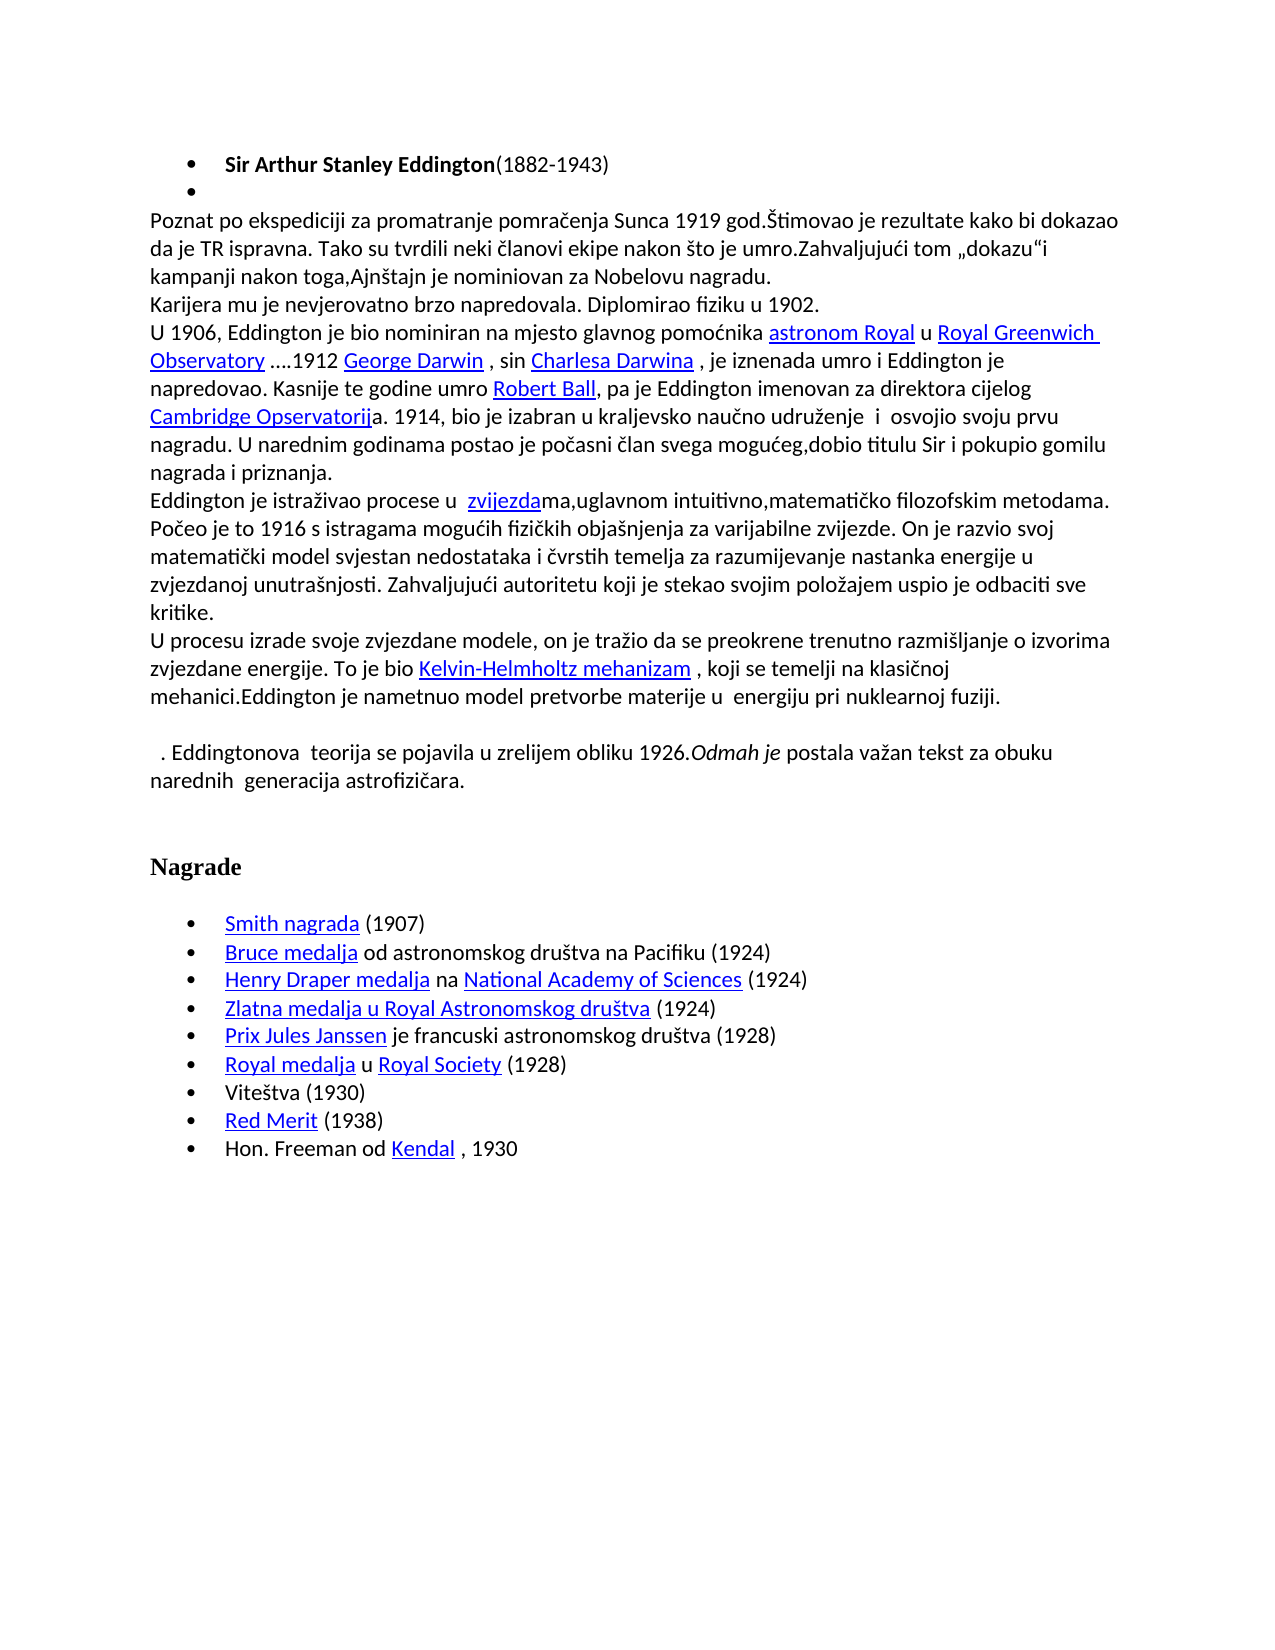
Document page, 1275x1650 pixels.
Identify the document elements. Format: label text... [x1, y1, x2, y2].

list Prix ​​Jules Janssen je francuski astronomskog društva (1928) [187, 1022, 1125, 1050]
text Nagrade [150, 852, 1125, 880]
text U 1906, Eddington je bio nominiran na mjesto glavnog pomoćnika astronom Royal u Royal Greenwich Observatory ….1912 George Darwin , sin Charlesa Darwina , je iznenada umro i Eddington je napredovao. Kasnije te godine umro Robert Ball, pa je Eddington imenovan za direktora cijelog Cambridge Opservatorija. 1914, bio je izabran u kraljevsko naučno udruženje i osvojio svoju prvu nagradu. U narednim godinama postao je počasni član svega mogućeg,dobio titulu Sir i pokupio gomilu nagrada i priznanja. [150, 318, 1125, 486]
list Zlatna medalja u Royal Astronomskog društva (1924) [187, 994, 1125, 1022]
list Henry Draper medalja na National Academy of Sciences (1924) [187, 966, 1125, 994]
text Eddington je istraživao ​​procese u zvijezdama,uglavnom intuitivno,matematičko filozofskim metodama. Počeo je to 1916 s istragama mogućih fizičkih objašnjenja za varijabilne zvijezde. On je razvio svoj matematički model svjestan nedostataka i čvrstih temelja za razumijevanje nastanka energije u zvjezdanoj unutrašnjosti. Zahvaljujući autoritetu koji je stekao svojim položajem uspio je odbaciti sve kritike. [150, 486, 1125, 626]
list Bruce medalja od astronomskog društva na Pacifiku (1924) [187, 938, 1125, 966]
list Hon. Freeman od Kendal , 1930 [187, 1134, 1125, 1162]
list Royal medalja u Royal Society (1928) [187, 1050, 1125, 1078]
text Karijera mu je nevjerovatno brzo napredovala. Diplomirao fiziku u 1902. [150, 290, 1125, 318]
list Sir Arthur Stanley Eddington(1882-1943) [187, 150, 1125, 178]
list Smith nagrada (1907) [187, 909, 1125, 938]
list Viteštva (1930) [187, 1078, 1125, 1106]
text Poznat po ekspediciji za promatranje pomračenja Sunca 1919 god.Štimovao je rezultate kako bi dokazao da je TR ispravna. Tako su tvrdili neki članovi ekipe nakon što je umro.Zahvaljujući tom „dokazu“i kampanji nakon toga,Ajnštajn je nominiovan za Nobelovu nagradu. [150, 206, 1125, 290]
text U procesu izrade svoje zvjezdane modele, on je tražio da se preokrene trenutno razmišljanje o izvorima zvjezdane energije. To je bio Kelvin-Helmholtz mehanizam , koji se temelji na klasičnoj mehanici.Eddington je nametnuo model pretvorbe materije u energiju pri nuklearnoj fuziji. [150, 626, 1125, 710]
list Red Merit (1938) [187, 1106, 1125, 1134]
text . Eddingtonova teorija se pojavila u zrelijem obliku 1926.Odmah je postala važan tekst za obuku narednih generacija astrofizičara. [150, 738, 1125, 794]
